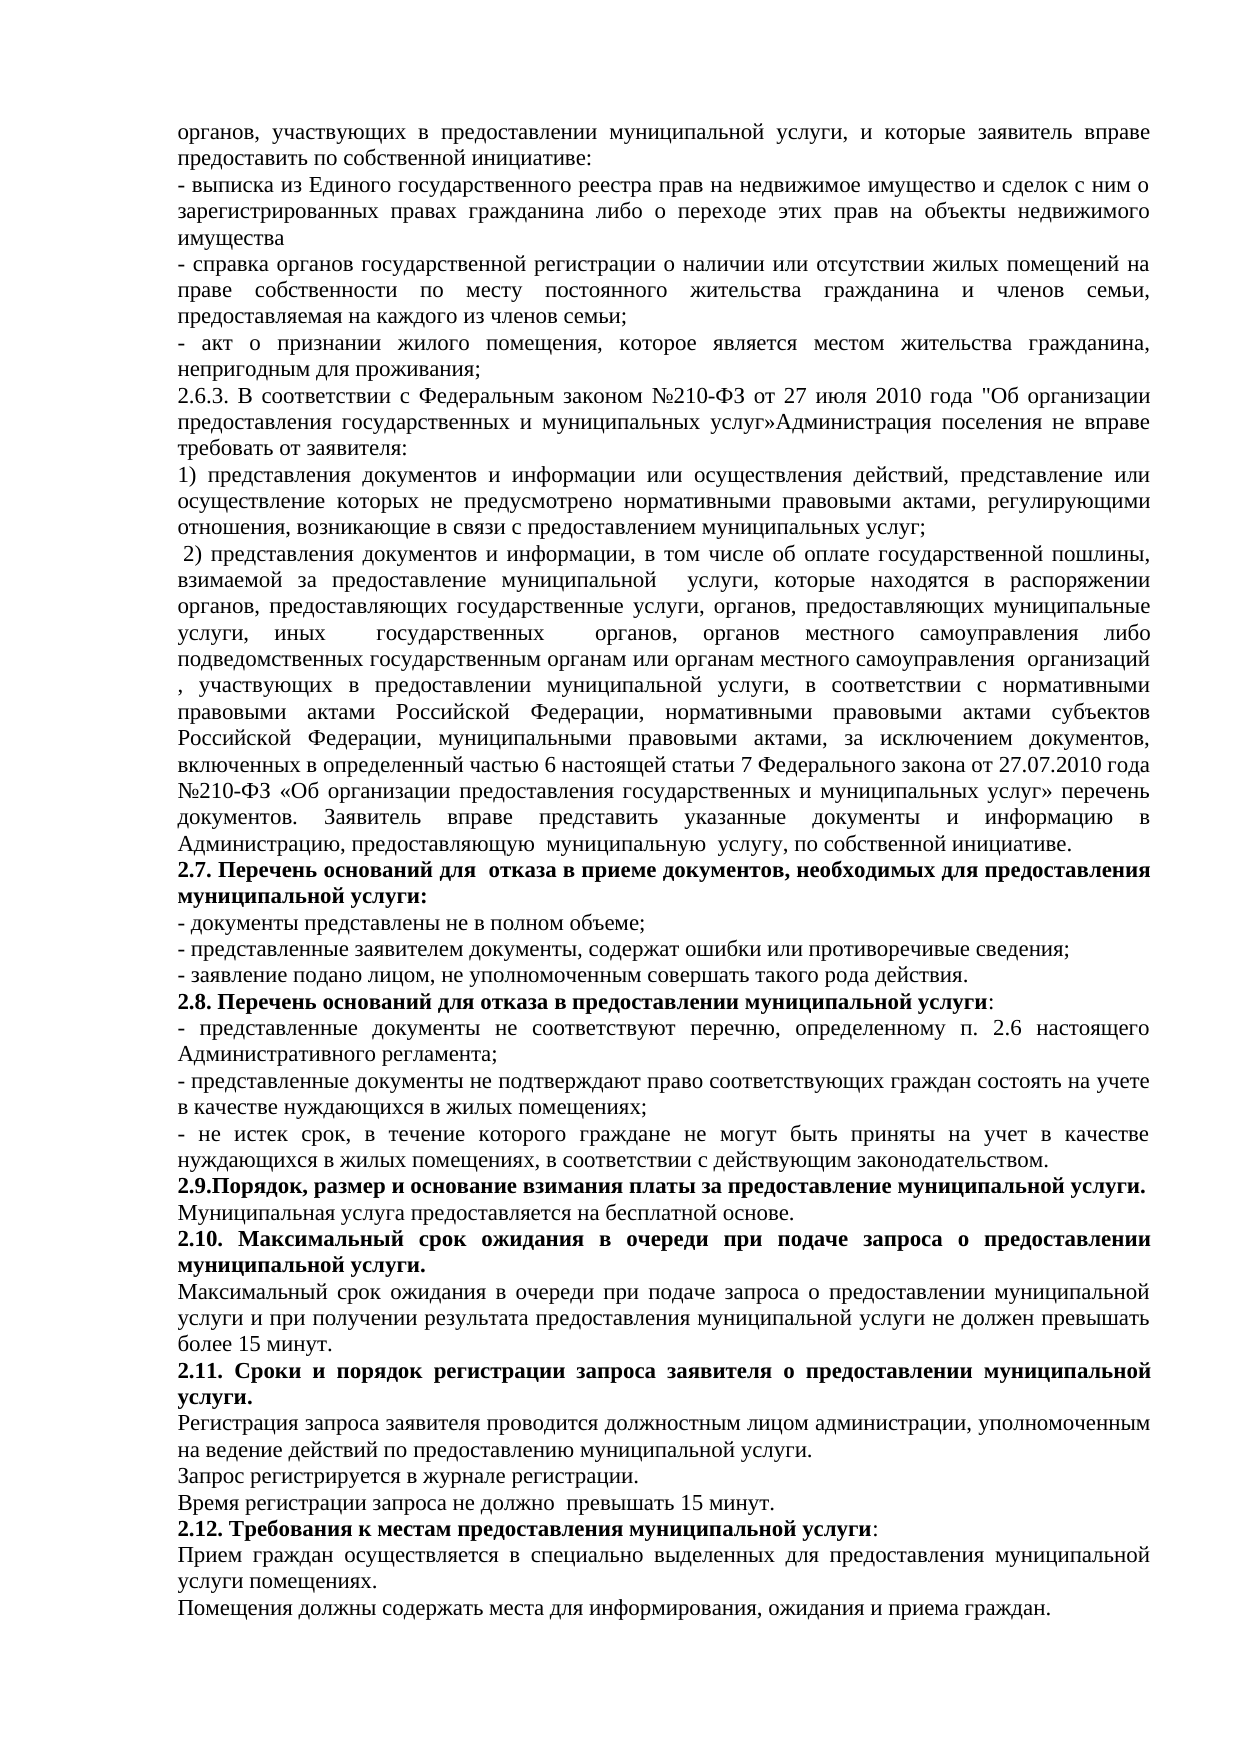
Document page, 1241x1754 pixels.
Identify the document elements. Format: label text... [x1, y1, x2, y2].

text - представленные документы не соответствуют перечню, определенному п. 2.6 настоящего Административного регламента; [177, 1014, 1152, 1067]
text - справка органов государственной регистрации о наличии или отсутствии жилых помещений на праве собственности по месту постоянного жительства гражданина и членов семьи, предоставляемая на каждого из членов семьи; [177, 250, 1152, 329]
text Максимальный срок ожидания в очереди при подаче запроса о предоставлении муниципальной услуги и при получении результата предоставления муниципальной услуги не должен превышать более 15 минут. [177, 1278, 1152, 1357]
text 2.10. Максимальный срок ожидания в очереди при подаче запроса о предоставлении муниципальной услуги. [177, 1225, 1152, 1278]
text 2.9.Порядок, размер и основание взимания платы за предоставление муниципальной услуги. [177, 1172, 1152, 1199]
text 2.11. Сроки и порядок регистрации запроса заявителя о предоставлении муниципальной услуги. [177, 1357, 1152, 1409]
text - выписка из Единого государственного реестра прав на недвижимое имущество и сделок с ним о зарегистрированных правах гражданина либо о переходе этих прав на объекты недвижимого имущества [177, 171, 1152, 250]
text Запрос регистрируется в журнале регистрации. [177, 1462, 1152, 1488]
text - заявление подано лицом, не уполномоченным совершать такого рода действия. [177, 961, 1152, 988]
text - представленные заявителем документы, содержат ошибки или противоречивые сведения; [177, 935, 1152, 961]
text Муниципальная услуга предоставляется на бесплатной основе. [177, 1199, 1152, 1225]
text Прием граждан осуществляется в специально выделенных для предоставления муниципальной услуги помещениях. [177, 1541, 1152, 1594]
text Регистрация запроса заявителя проводится должностным лицом администрации, уполномоченным на ведение действий по предоставлению муниципальной услуги. [177, 1409, 1152, 1462]
text - не истек срок, в течение которого граждане не могут быть приняты на учет в качестве нуждающихся в жилых помещениях, в соответствии с действующим законодательством. [177, 1119, 1152, 1172]
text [177, 118, 1152, 171]
text - акт о признании жилого помещения, которое является местом жительства гражданина, непригодным для проживания; [177, 329, 1152, 382]
text Время регистрации запроса не должно превышать 15 минут. [177, 1488, 1152, 1515]
text - документы представлены не в полном объеме; [177, 909, 1152, 935]
text 2.7. Перечень оснований для отказа в приеме документов, необходимых для предоставления муниципальной услуги: [177, 856, 1152, 909]
text 2.12. Требования к местам предоставления муниципальной услуги: [177, 1515, 1152, 1541]
text Помещения должны содержать места для информирования, ожидания и приема граждан. [177, 1594, 1152, 1620]
text 1) представления документов и информации или осуществления действий, представление или осуществление которых не предусмотрено нормативными правовыми актами, регулирующими отношения, возникающие в связи с предоставлением муниципальных услуг; [177, 461, 1152, 540]
text 2) представления документов и информации, в том числе об оплате государственной пошлины, взимаемой за предоставление муниципальной услуги, которые находятся в распоряжении органов, предоставляющих государственные услуги, органов, предоставляющих муниципальные услуги, иных государственных органов, органов местного самоуправления либо подведомственных государственным органам или органам местного самоуправления организаций , участвующих в предоставлении муниципальной услуги, в соответствии с нормативными правовыми актами Российской Федерации, нормативными правовыми актами субъектов Российской Федерации, муниципальными правовыми актами, за исключением документов, включенных в определенный частью 6 настоящей статьи 7 Федерального закона от 27.07.2010 года №210-ФЗ «Об организации предоставления государственных и муниципальных услуг» перечень документов. Заявитель вправе представить указанные документы и информацию в Администрацию, предоставляющую муниципальную услугу, по собственной инициативе. [177, 540, 1152, 856]
text 2.6.3. В соответствии с Федеральным законом №210-ФЗ от 27 июля 2010 года "Об организации предоставления государственных и муниципальных услуг»Администрация поселения не вправе требовать от заявителя: [177, 382, 1152, 461]
text - представленные документы не подтверждают право соответствующих граждан состоять на учете в качестве нуждающихся в жилых помещениях; [177, 1067, 1152, 1119]
text 2.8. Перечень оснований для отказа в предоставлении муниципальной услуги: [177, 988, 1152, 1014]
